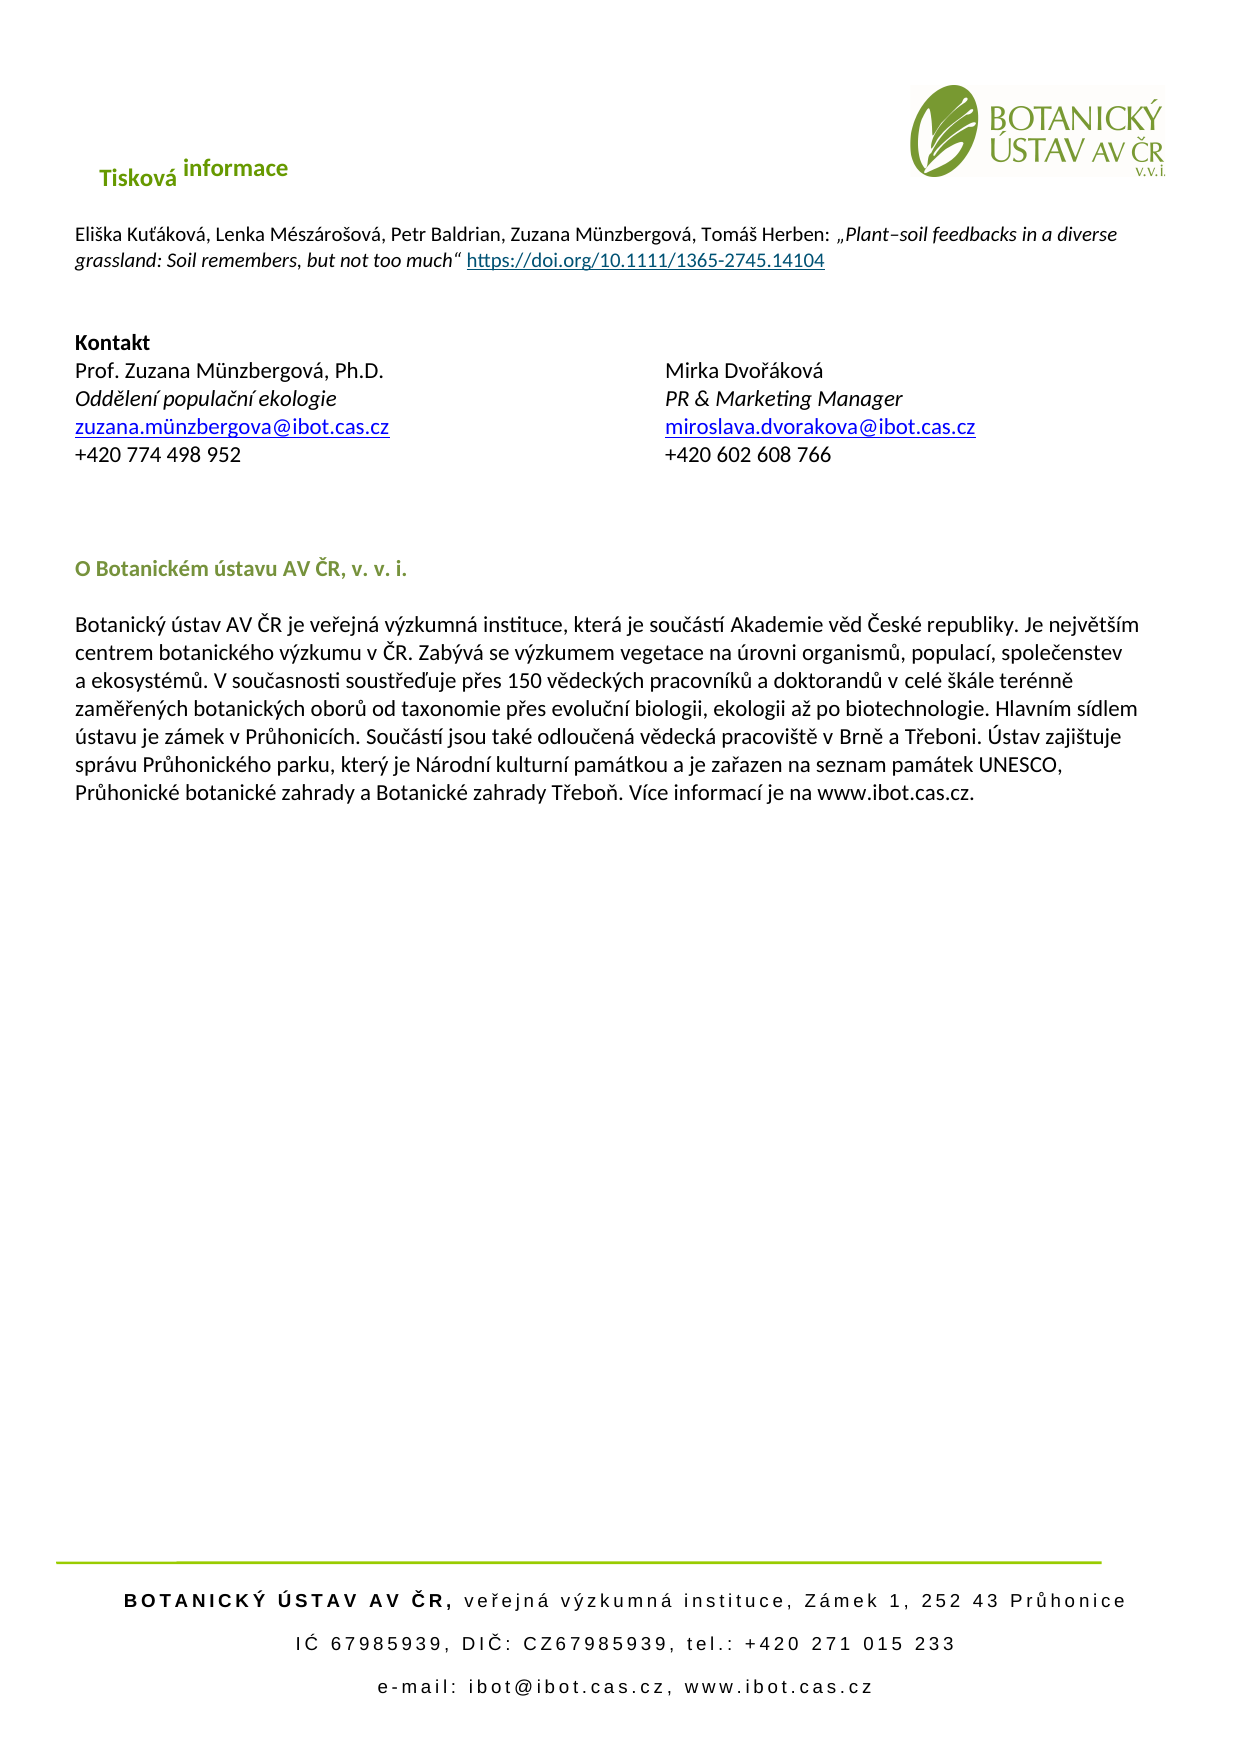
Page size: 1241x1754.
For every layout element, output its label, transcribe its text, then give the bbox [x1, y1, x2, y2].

picture [910, 85, 1166, 177]
text Kontakt [75, 328, 1165, 356]
text Botanický ústav AV ČR je veřejná výzkumná instituce, která je součástí Akademie věd České republiky. Je největším centrem botanického výzkumu v ČR. Zabývá se výzkumem vegetace na úrovni organismů, populací, společenstev a ekosystémů. V současnosti soustřeďuje přes 150 vědeckých pracovníků a doktorandů v celé škále terénně zaměřených botanických oborů od taxonomie přes evoluční biologii, ekologii až po biotechnologie. Hlavním sídlem ústavu je zámek v Průhonicích. Součástí jsou také odloučená vědecká pracoviště v Brně a Třeboni. Ústav zajištuje správu Průhonického parku, který je Národní kulturní památkou a je zařazen na seznam památek UNESCO, Průhonické botanické zahrady a Botanické zahrady Třeboň. Více informací je na www.ibot.cas.cz. [75, 610, 1165, 806]
text zuzana.münzbergova@ibot.cas.cz miroslava.dvorakova@ibot.cas.cz [75, 412, 1165, 441]
subtitle Eliška Kuťáková, Lenka Mészárošová, Petr Baldrian, Zuzana Münzbergová, Tomáš Herben: „Plant–soil feedbacks in a diverse grassland: Soil remembers, but not too much“ https://doi.org/10.1111/1365-2745.14104 [75, 222, 1165, 272]
text +420 774 498 952 +420 602 608 766 [75, 441, 1165, 468]
text O Botanickém ústavu AV ČR, v. v. i. [75, 554, 1165, 582]
text Oddělení populační ekologie PR & Marketing Manager [75, 384, 1165, 412]
text Prof. Zuzana Münzbergová, Ph.D. Mirka Dvořáková [75, 356, 1165, 384]
